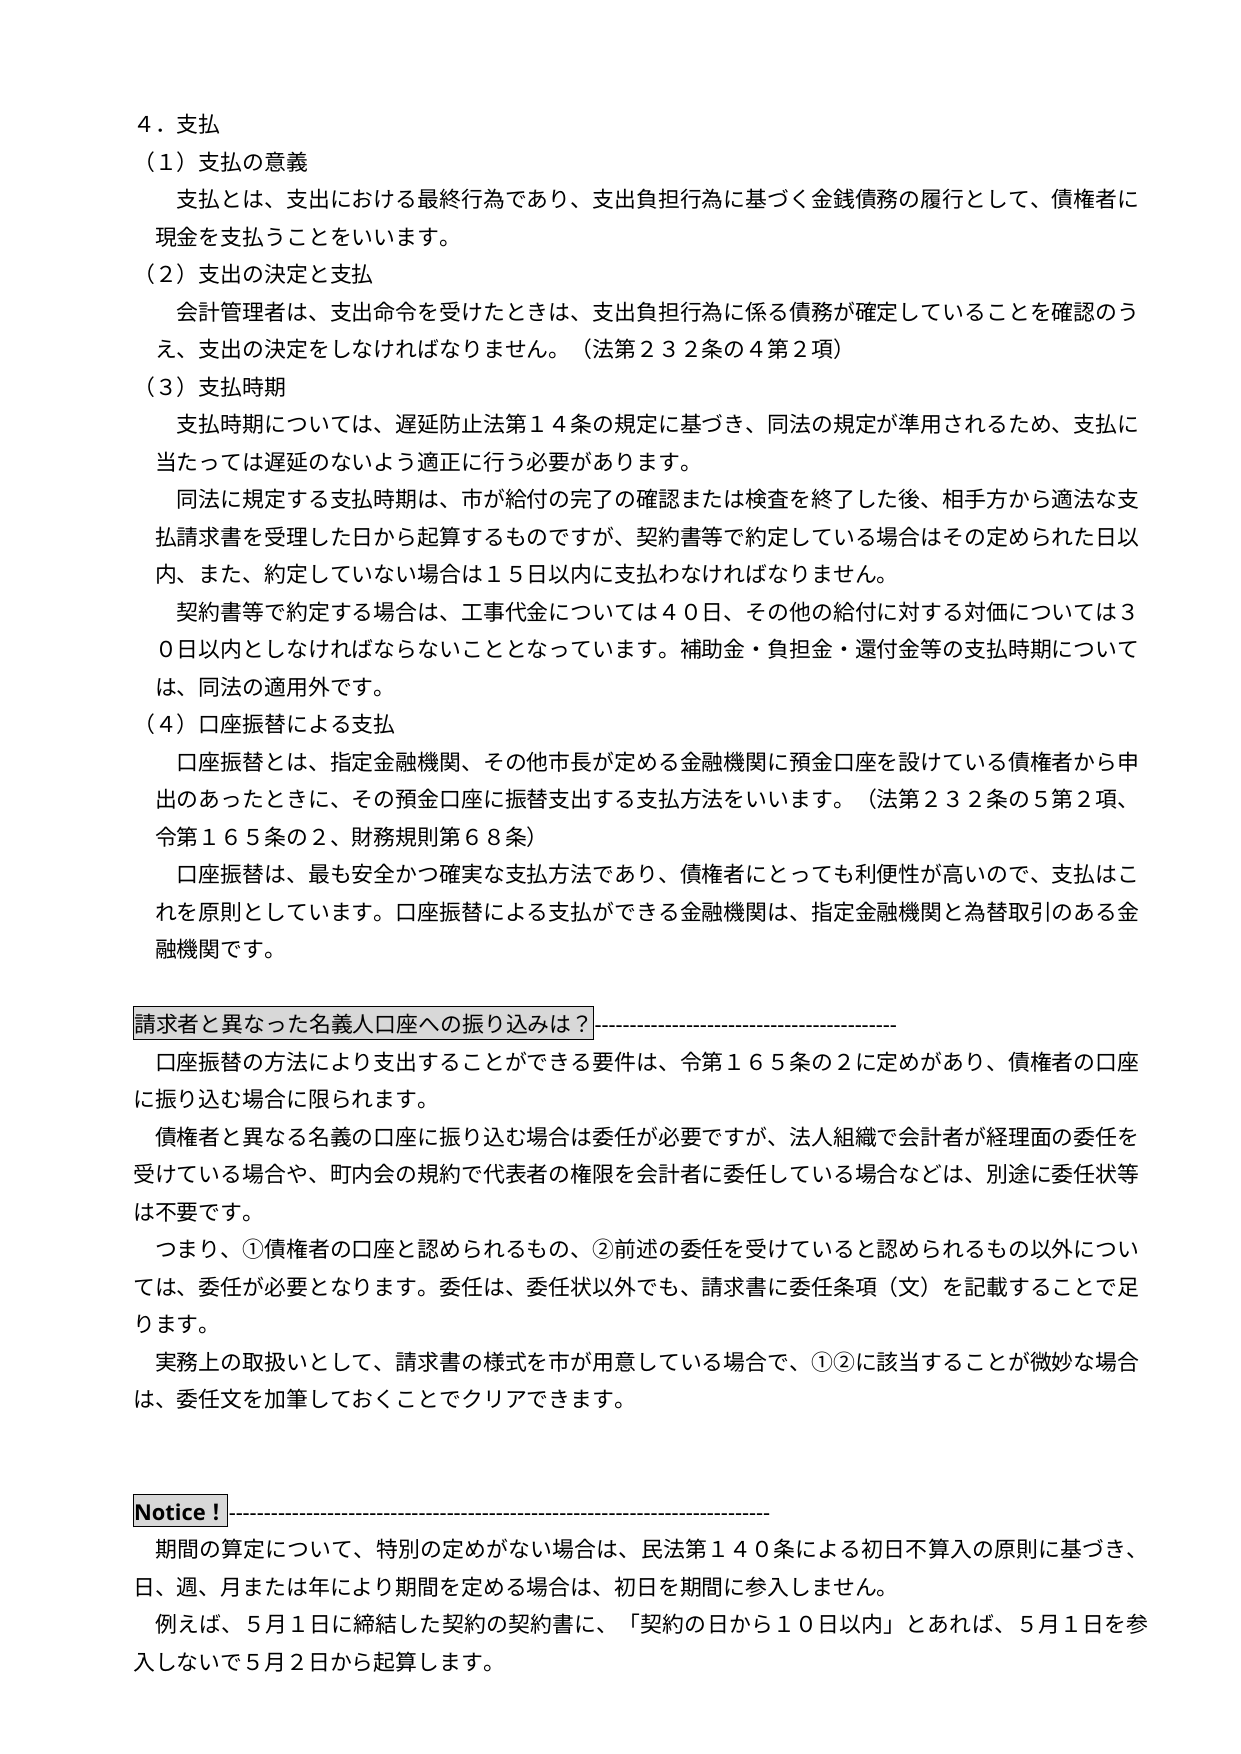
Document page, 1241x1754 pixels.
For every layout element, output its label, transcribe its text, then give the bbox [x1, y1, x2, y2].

text 支払時期については、遅延防止法第１４条の規定に基づき、同法の規定が準用されるため、支払に当たっては遅延のないよう適正に行う必要があります。 [155, 404, 1152, 479]
text （３）支払時期 [133, 367, 1152, 404]
text 請求者と異なった名義人口座への振り込みは？------------------------------------------- [133, 1004, 1152, 1042]
text 契約書等で約定する場合は、工事代金については４０日、その他の給付に対する対価については３０日以内としなければならないこととなっています。補助金・負担金・還付金等の支払時期については、同法の適用外です。 [155, 592, 1152, 704]
text Notice！----------------------------------------------------------------------------- [133, 1492, 1152, 1529]
text 同法に規定する支払時期は、市が給付の完了の確認または検査を終了した後、相手方から適法な支払請求書を受理した日から起算するものですが、契約書等で約定している場合はその定められた日以内、また、約定していない場合は１５日以内に支払わなければなりません。 [155, 479, 1152, 592]
text 口座振替とは、指定金融機関、その他市長が定める金融機関に預金口座を設けている債権者から申出のあったときに、その預金口座に振替支出する支払方法をいいます。（法第２３２条の５第２項、令第１６５条の２、財務規則第６８条） [155, 742, 1152, 854]
text 期間の算定について、特別の定めがない場合は、民法第１４０条による初日不算入の原則に基づき、日、週、月または年により期間を定める場合は、初日を期間に参入しません。 [133, 1529, 1152, 1604]
text 例えば、５月１日に締結した契約の契約書に、「契約の日から１０日以内」とあれば、５月１日を参入しないで５月２日から起算します。 [133, 1604, 1152, 1679]
text ４．支払 [133, 104, 1152, 142]
text （１）支払の意義 [133, 142, 1152, 179]
text 口座振替は、最も安全かつ確実な支払方法であり、債権者にとっても利便性が高いので、支払はこれを原則としています。口座振替による支払ができる金融機関は、指定金融機関と為替取引のある金融機関です。 [155, 854, 1152, 967]
text 会計管理者は、支出命令を受けたときは、支出負担行為に係る債務が確定していることを確認のうえ、支出の決定をしなければなりません。（法第２３２条の４第２項） [155, 292, 1152, 367]
text 支払とは、支出における最終行為であり、支出負担行為に基づく金銭債務の履行として、債権者に現金を支払うことをいいます。 [155, 179, 1152, 254]
text （４）口座振替による支払 [133, 704, 1152, 742]
text （２）支出の決定と支払 [133, 254, 1152, 292]
text 口座振替の方法により支出することができる要件は、令第１６５条の２に定めがあり、債権者の口座に振り込む場合に限られます。 債権者と異なる名義の口座に振り込む場合は委任が必要ですが、法人組織で会計者が経理面の委任を受けている場合や、町内会の規約で代表者の権限を会計者に委任している場合などは、別途に委任状等は不要です。 つまり、①債権者の口座と認められるもの、②前述の委任を受けていると認められるもの以外については、委任が必要となります。委任は、委任状以外でも、請求書に委任条項（文）を記載することで足ります。 実務上の取扱いとして、請求書の様式を市が用意している場合で、①②に該当することが微妙な場合は、委任文を加筆しておくことでクリアできます。 [133, 1042, 1152, 1417]
